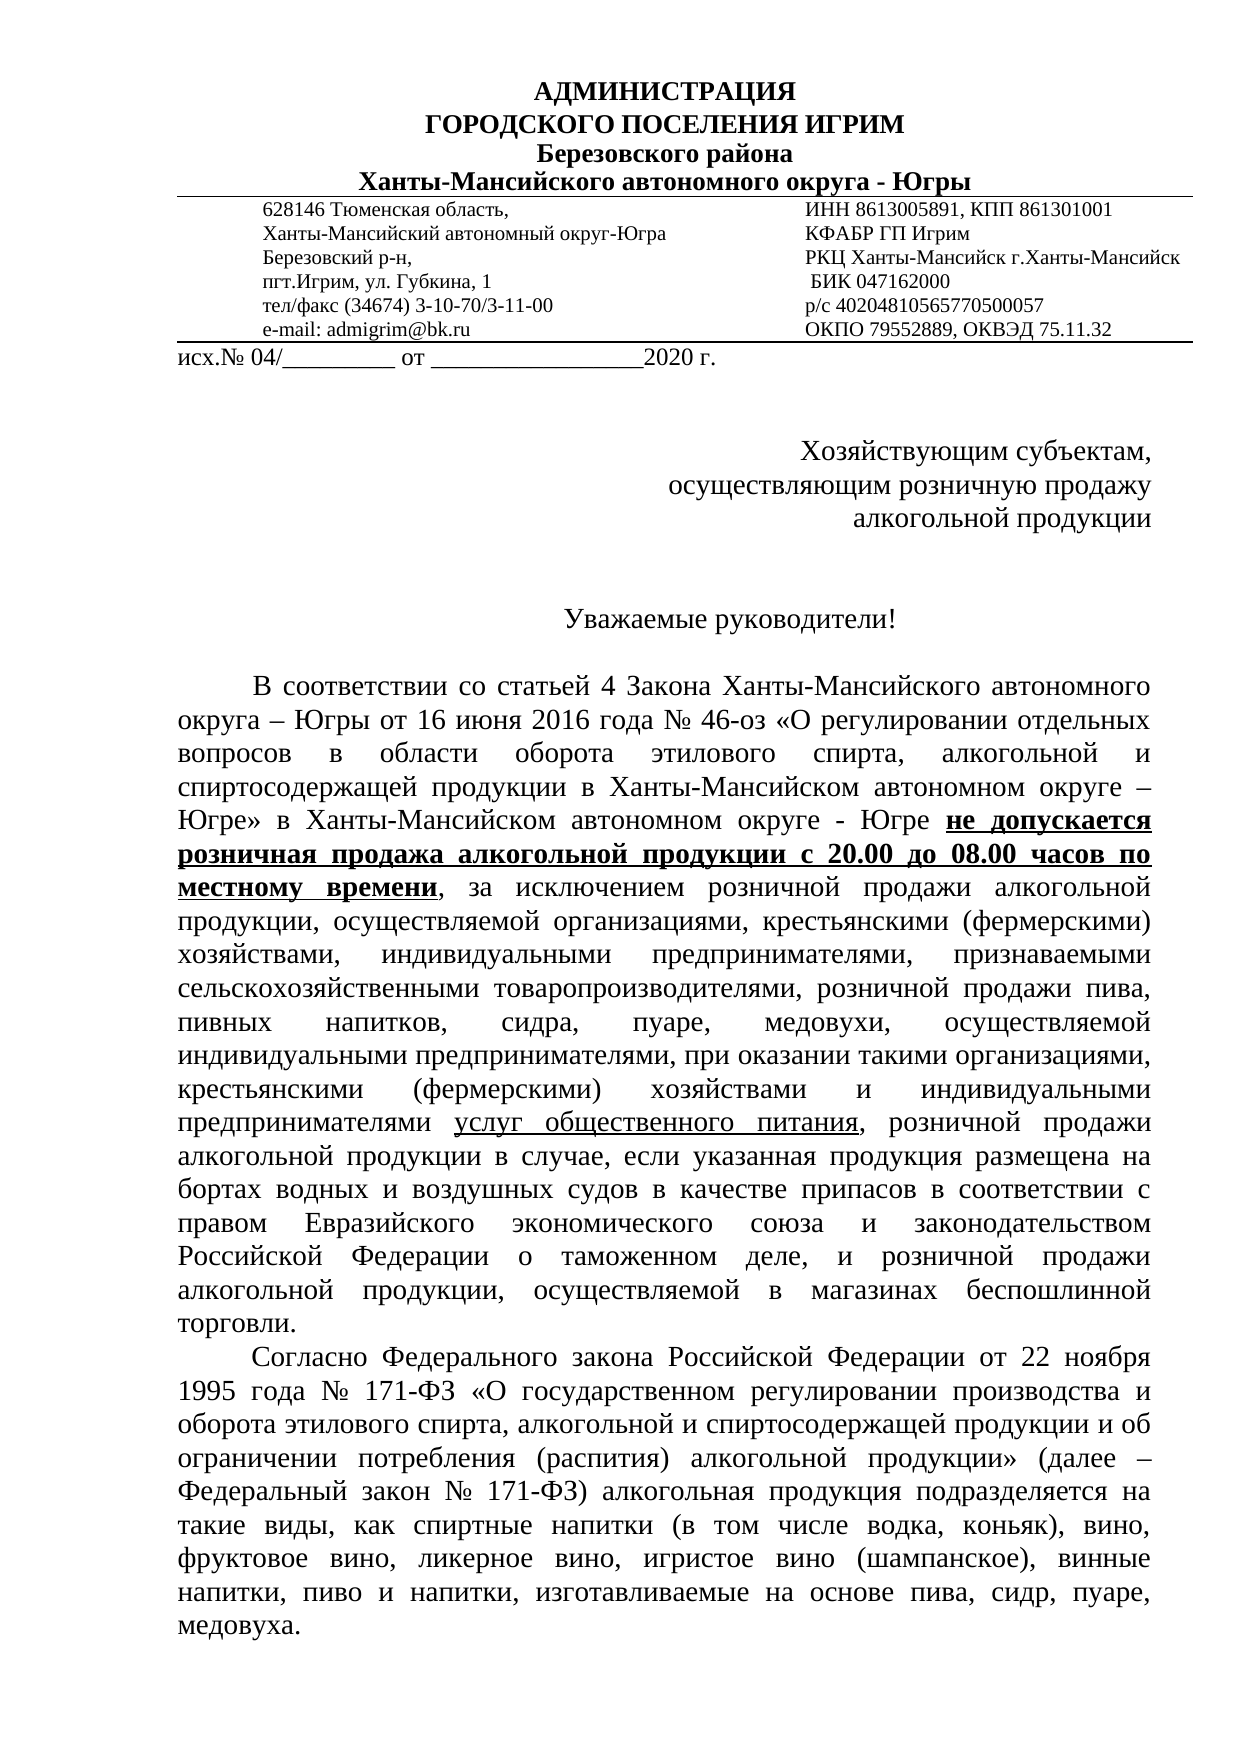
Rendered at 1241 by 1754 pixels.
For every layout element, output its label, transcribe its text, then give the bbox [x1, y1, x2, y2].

table_header ИНН 8613005891, КПП 861301001 КФАБР ГП Игрим РКЦ Ханты-Мансийск г.Ханты-Мансийск БИК 047162000 р/с 40204810565770500057 ОКПО 79552889, ОКВЭД 75.11.32 [720, 197, 1192, 341]
text исх.№ 04/_________ от _________________2020 г. [177, 343, 1137, 371]
text осуществляющим розничную продажу [177, 467, 1152, 501]
text ГОРОДСКОГО ПОСЕЛЕНИЯ ИГРИМ [177, 107, 1152, 140]
text В соответствии со статьей 4 Закона Ханты-Мансийского автономного округа – Югры от 16 июня 2016 года № 46-оз «О регулировании отдельных вопросов в области оборота этилового спирта, алкогольной и спиртосодержащей продукции в Ханты-Мансийском автономном округе – Югре» в Ханты-Мансийском автономном округе - Югре не допускается розничная продажа алкогольной продукции с 20.00 до 08.00 часов по местному времени, за исключением розничной продажи алкогольной продукции, осуществляемой организациями, крестьянскими (фермерскими) хозяйствами, индивидуальными предпринимателями, признаваемыми сельскохозяйственными товаропроизводителями, розничной продажи пива, пивных напитков, сидра, пуаре, медовухи, осуществляемой индивидуальными предпринимателями, при оказании такими организациями, крестьянскими (фермерскими) хозяйствами и индивидуальными предпринимателями услуг общественного питания, розничной продажи алкогольной продукции в случае, если указанная продукция размещена на бортах водных и воздушных судов в качестве припасов в соответствии с правом Евразийского экономического союза и законодательством Российской Федерации о таможенном деле, и розничной продажи алкогольной продукции, осуществляемой в магазинах беспошлинной торговли. [177, 668, 1152, 865]
table_header 628146 Тюменская область, Ханты-Мансийский автономный округ-Югра Березовский р-н, пгт.Игрим, ул. Губкина, 1 тел/факс (34674) 3-10-70/3-11-00 e-mail: admigrim@bk.ru [177, 197, 720, 341]
text Хозяйствующим субъектам, [177, 433, 1152, 467]
text алкогольной продукции [177, 501, 1152, 534]
text Березовского района [177, 140, 1152, 168]
text Уважаемые руководители! [177, 601, 1152, 635]
text Ханты-Мансийского автономного округа - Югры [177, 168, 1152, 196]
text Согласно Федерального закона Российской Федерации от 22 ноября 1995 года № 171-ФЗ «О государственном регулировании производства и оборота этилового спирта, алкогольной и спиртосодержащей продукции и об ограничении потребления (распития) алкогольной продукции» (далее – Федеральный закон № 171-ФЗ) алкогольная продукция подразделяется на такие виды, как спиртные напитки (в том числе водка, коньяк), вино, фруктовое вино, ликерное вино, игристое вино (шампанское), винные напитки, пиво и напитки, изготавливаемые на основе пива, сидр, пуаре, медовуха. [177, 1339, 1152, 1641]
text АДМИНИСТРАЦИЯ [177, 74, 1152, 107]
text В соответствии со статьей 4 Закона Ханты-Мансийского автономного округа – Югры от 16 июня 2016 года № 46-оз «О регулировании отдельных вопросов в области оборота этилового спирта, алкогольной и спиртосодержащей продукции в Ханты-Мансийском автономном округе – Югре» в Ханты-Мансийском автономном округе - Югре не допускается розничная продажа алкогольной продукции с 20.00 до 08.00 часов по местному времени, за исключением розничной продажи алкогольной продукции, осуществляемой организациями, крестьянскими (фермерскими) хозяйствами, индивидуальными предпринимателями, признаваемыми сельскохозяйственными товаропроизводителями, розничной продажи пива, пивных напитков, сидра, пуаре, медовухи, осуществляемой индивидуальными предпринимателями, при оказании такими организациями, крестьянскими (фермерскими) хозяйствами и индивидуальными предпринимателями услуг общественного питания, розничной продажи алкогольной продукции в случае, если указанная продукция размещена на бортах водных и воздушных судов в качестве припасов в соответствии с правом Евразийского экономического союза и законодательством Российской Федерации о таможенном деле, и розничной продажи алкогольной продукции, осуществляемой в магазинах беспошлинной торговли. [177, 867, 1152, 1339]
